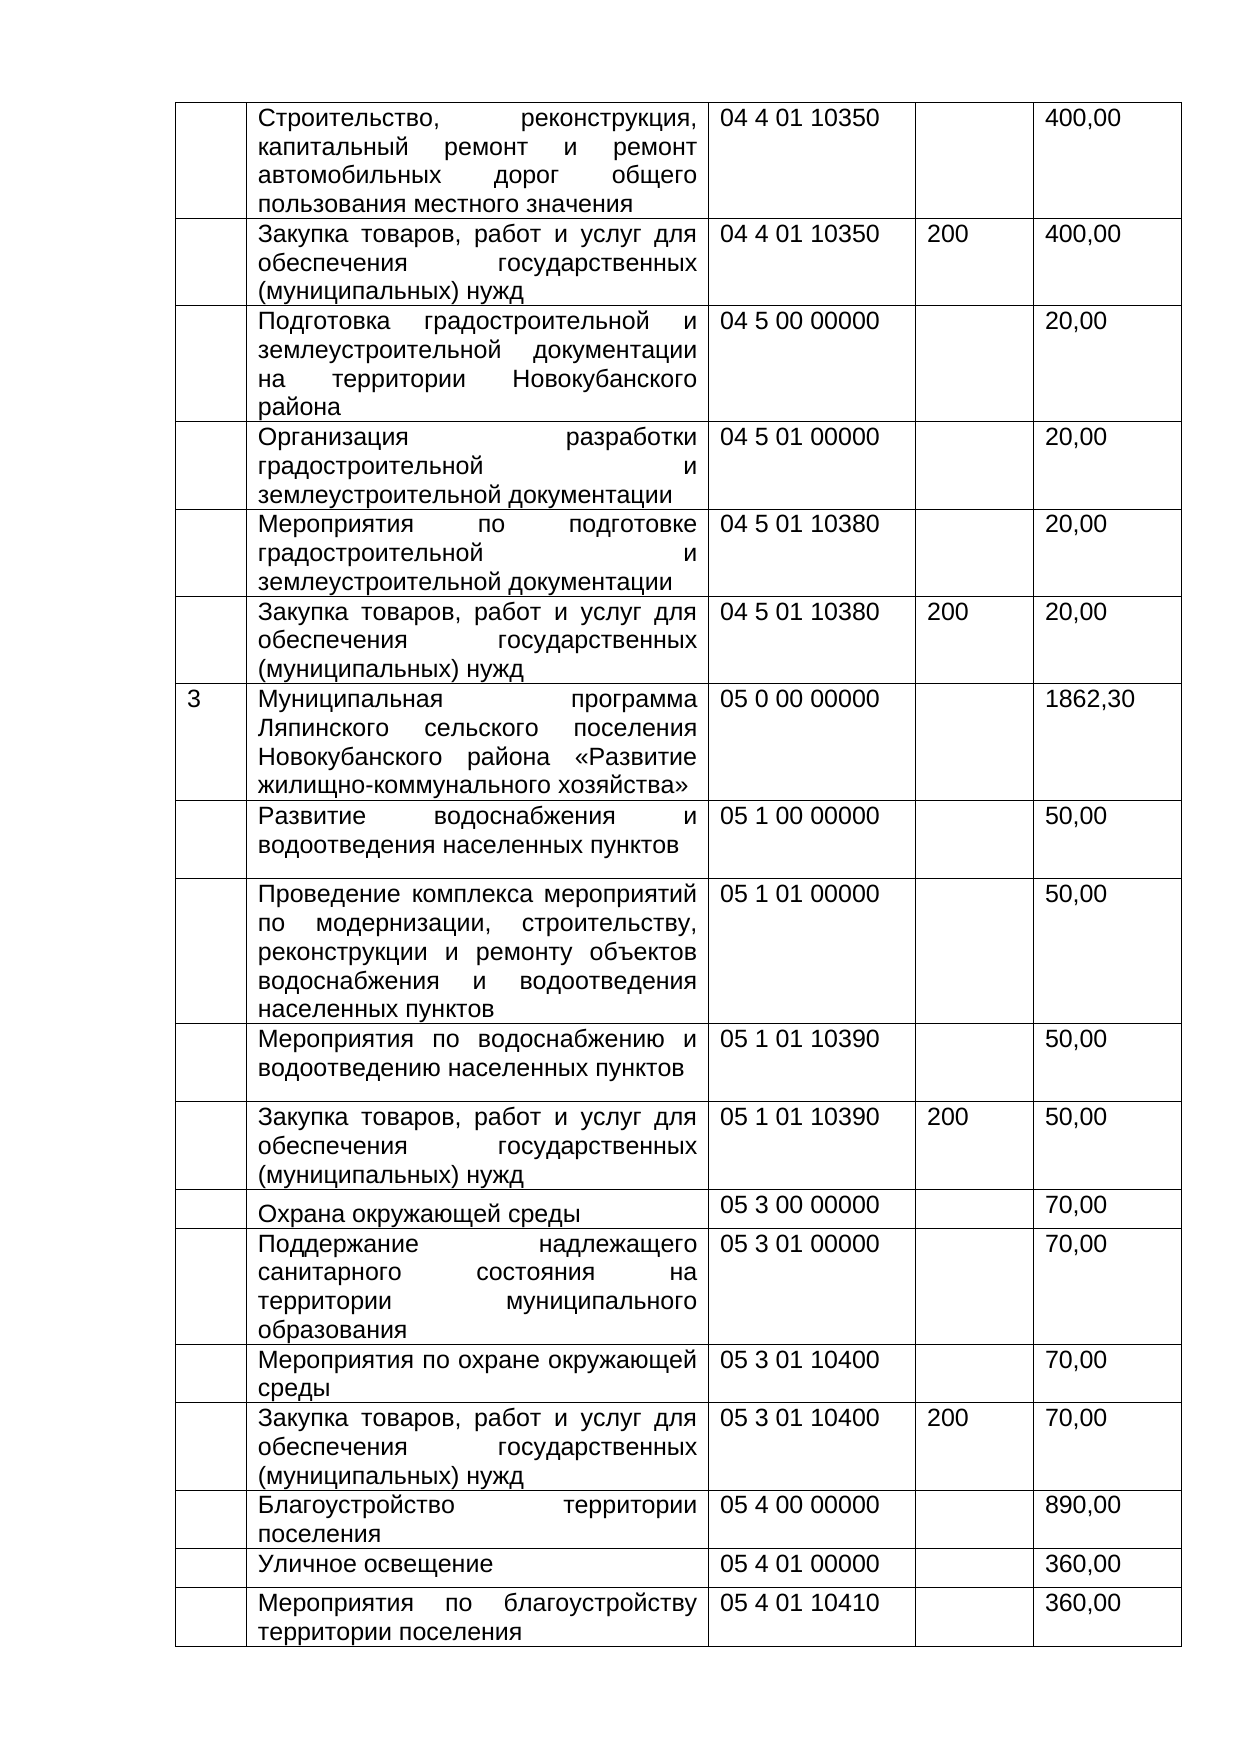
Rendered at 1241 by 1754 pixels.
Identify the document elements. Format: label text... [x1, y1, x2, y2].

table_cell [176, 219, 246, 305]
table_cell Охрана окружающей среды [247, 1190, 708, 1228]
table_cell 20,00 [1034, 306, 1181, 421]
table_cell [176, 510, 246, 596]
table_cell [176, 879, 246, 1023]
table_cell [916, 1588, 1033, 1646]
table_cell 05 1 01 00000 [709, 879, 915, 1023]
table_cell [916, 879, 1033, 1023]
table_cell [176, 597, 246, 683]
table_cell Закупка товаров, работ и услуг для обеспечения государственных (муниципальных) нужд [247, 1403, 708, 1489]
table_cell 3 [176, 684, 246, 800]
table_cell Благоустройство территории поселения [247, 1491, 708, 1548]
table_cell Строительство, реконструкция, капитальный ремонт и ремонт автомобильных дорог общего пользования местного значения [247, 103, 708, 218]
table_cell [176, 1102, 246, 1188]
table_cell 1862,30 [1034, 684, 1181, 800]
table_cell Проведение комплекса мероприятий по модернизации, строительству, реконструкции и ремонту объектов водоснабжения и водоотведения населенных пунктов [247, 879, 708, 1023]
table_cell 50,00 [1034, 801, 1181, 878]
table_cell [916, 510, 1033, 596]
table_cell Мероприятия по водоснабжению и водоотведению населенных пунктов [247, 1024, 708, 1101]
table_cell 05 3 01 00000 [709, 1229, 915, 1344]
table_cell [916, 1491, 1033, 1548]
table_cell [176, 1549, 246, 1587]
table_cell 200 [916, 1403, 1033, 1489]
table_cell [176, 1024, 246, 1101]
table_cell 400,00 [1034, 219, 1181, 305]
table_cell 50,00 [1034, 1024, 1181, 1101]
table_cell 04 4 01 10350 [709, 219, 915, 305]
table_cell 360,00 [1034, 1588, 1181, 1646]
table_cell [916, 801, 1033, 878]
table_cell [176, 1190, 246, 1228]
table_cell 05 3 01 10400 [709, 1345, 915, 1402]
table_cell 20,00 [1034, 597, 1181, 683]
table_cell 50,00 [1034, 879, 1181, 1023]
table_cell [916, 306, 1033, 421]
table_cell 05 1 01 10390 [709, 1102, 915, 1188]
table_cell 04 5 01 00000 [709, 422, 915, 508]
table_cell [176, 1403, 246, 1489]
table_cell [916, 1345, 1033, 1402]
table_cell 05 4 00 00000 [709, 1491, 915, 1548]
table_cell [916, 1190, 1033, 1228]
table_cell [176, 306, 246, 421]
table_cell [176, 103, 246, 218]
table_cell 04 5 00 00000 [709, 306, 915, 421]
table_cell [247, 219, 708, 305]
table_cell [916, 1229, 1033, 1344]
table_cell Муниципальная программа Ляпинского сельского поселения Новокубанского района «Развитие жилищно-коммунального хозяйства» [247, 684, 708, 800]
table_cell 05 0 00 00000 [709, 684, 915, 800]
table_cell Закупка товаров, работ и услуг для обеспечения государственных (муниципальных) нужд [247, 597, 708, 683]
table_cell 890,00 [1034, 1491, 1181, 1548]
table_cell 05 4 01 00000 [709, 1549, 915, 1587]
table_cell 20,00 [1034, 510, 1181, 596]
table_cell 200 [916, 219, 1033, 305]
table_cell 05 1 01 10390 [709, 1024, 915, 1101]
table_cell [176, 1588, 246, 1646]
table_cell 200 [916, 597, 1033, 683]
table_cell [176, 422, 246, 508]
table_cell [916, 1549, 1033, 1587]
table_cell [176, 1491, 246, 1548]
table_cell [176, 1345, 246, 1402]
table_cell 04 5 01 10380 [709, 597, 915, 683]
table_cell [247, 1588, 708, 1646]
table_cell 360,00 [1034, 1549, 1181, 1587]
table_cell [916, 422, 1033, 508]
table_cell 400,00 [1034, 103, 1181, 218]
table_cell [176, 801, 246, 878]
table_cell [176, 1229, 246, 1344]
table_cell [916, 684, 1033, 800]
table_cell 200 [916, 1102, 1033, 1188]
table_cell Подготовка градостроительной и землеустроительной документации на территории Новокубанского района [247, 306, 708, 421]
table_cell 70,00 [1034, 1403, 1181, 1489]
table_cell 70,00 [1034, 1190, 1181, 1228]
table_cell 70,00 [1034, 1229, 1181, 1344]
table_cell 20,00 [1034, 422, 1181, 508]
table_cell 04 5 01 10380 [709, 510, 915, 596]
table_cell Мероприятия по подготовке градостроительной и землеустроительной документации [247, 510, 708, 596]
table_cell [916, 1024, 1033, 1101]
table_cell 70,00 [1034, 1345, 1181, 1402]
table_cell Поддержание надлежащего санитарного состояния на территории муниципального образования [247, 1229, 708, 1344]
table_cell 05 1 00 00000 [709, 801, 915, 878]
table_cell 05 4 01 10410 [709, 1588, 915, 1646]
table_cell Закупка товаров, работ и услуг для обеспечения государственных (муниципальных) нужд [247, 1102, 708, 1188]
table_cell 05 3 01 10400 [709, 1403, 915, 1489]
table_cell [916, 103, 1033, 218]
table_cell 05 3 00 00000 [709, 1190, 915, 1228]
table_cell Развитие водоснабжения и водоотведения населенных пунктов [247, 801, 708, 878]
table_cell 04 4 01 10350 [709, 103, 915, 218]
table_cell Организация разработки градостроительной и землеустроительной документации [247, 422, 708, 508]
table_cell Мероприятия по охране окружающей среды [247, 1345, 708, 1402]
table_cell Уличное освещение [247, 1549, 708, 1587]
table_cell 50,00 [1034, 1102, 1181, 1188]
